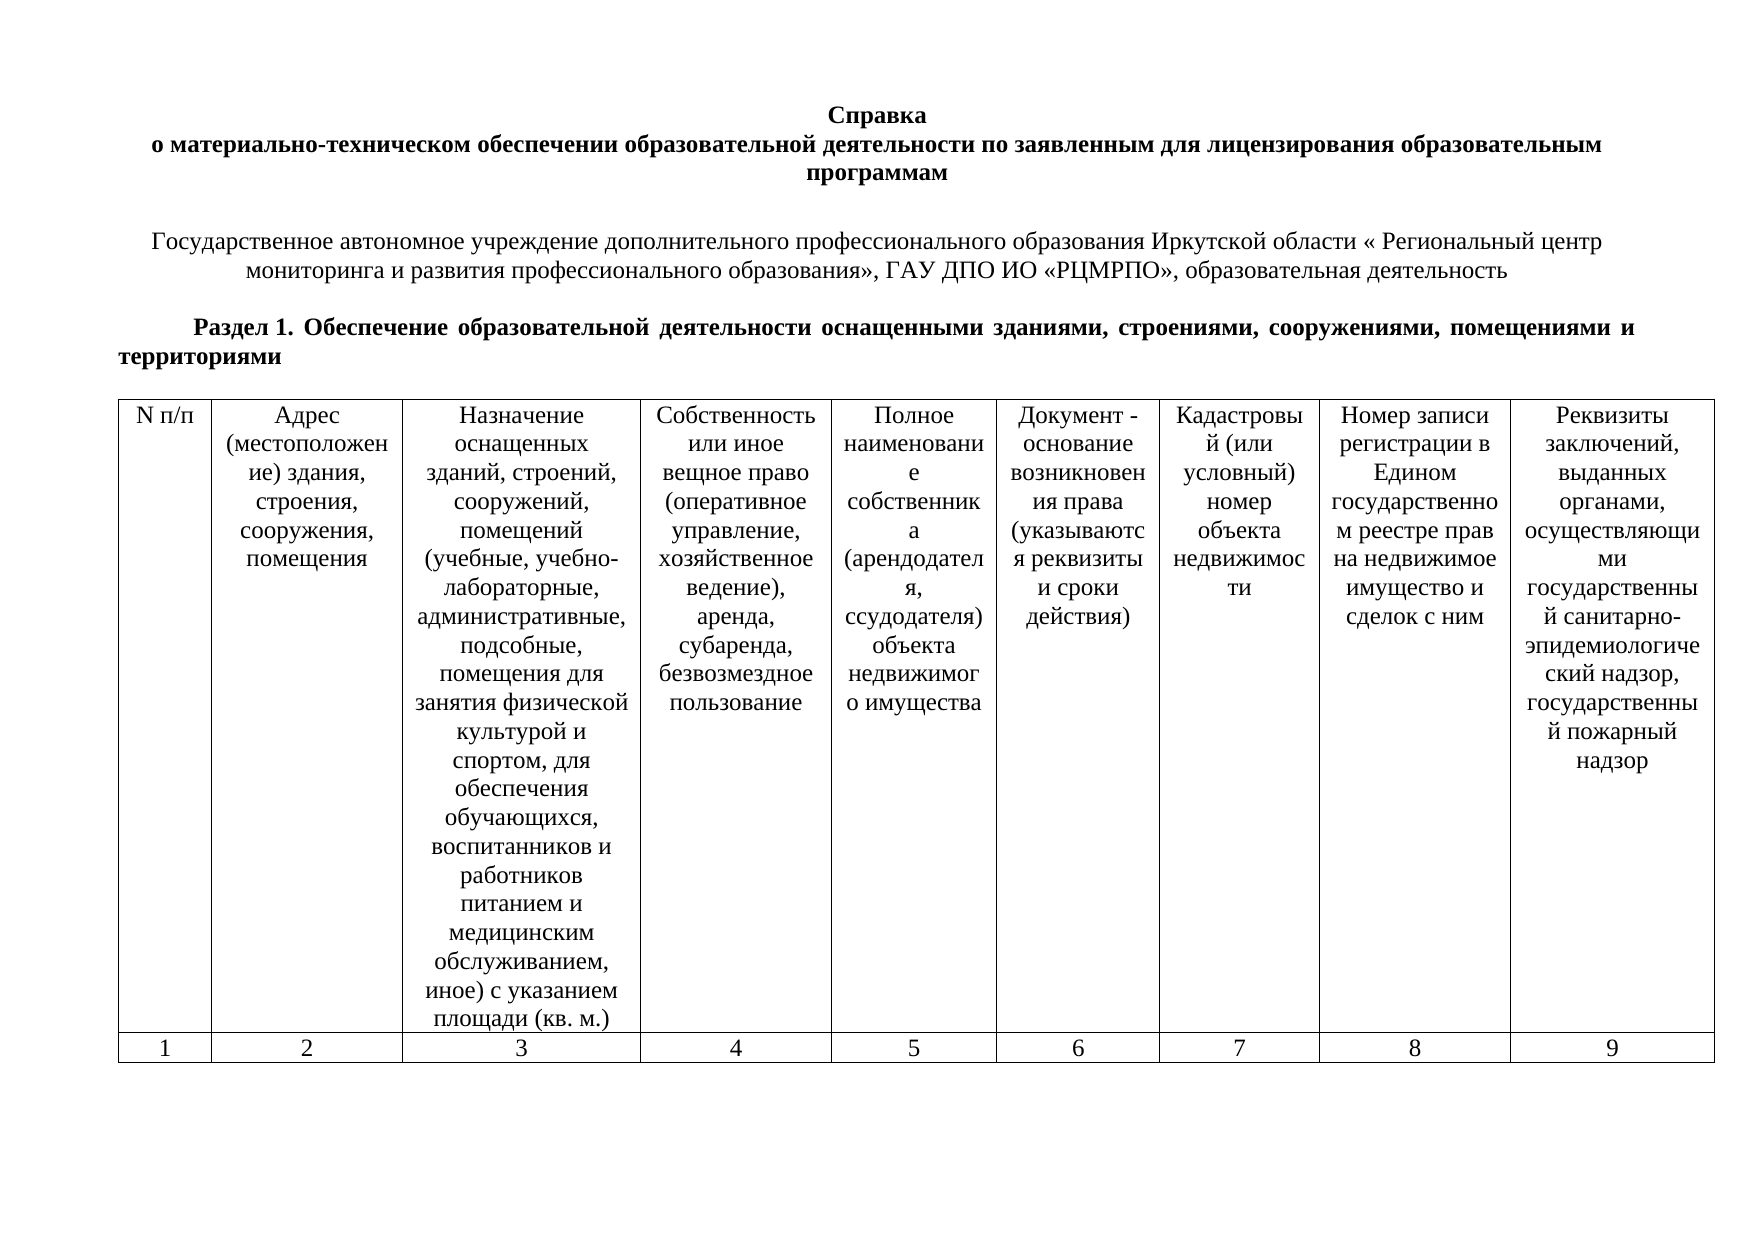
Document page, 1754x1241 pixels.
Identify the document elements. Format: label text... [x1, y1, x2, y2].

table_header Полное наименование собственника (арендодателя, ссудодателя) объекта недвижимого имущества [832, 400, 996, 1032]
table_cell 8 [1320, 1033, 1510, 1062]
table_header Назначение оснащенных зданий, строений, сооружений, помещений (учебные, учебно-лабораторные, административные, подсобные, помещения для занятия физической культурой и спортом, для обеспечения обучающихся, воспитанников и работников питанием и медицинским обслуживанием, иное) с указанием площади (кв. м.) [403, 400, 640, 1032]
subtitle Справка о материально-техническом обеспечении образовательной деятельности по заявленным для лицензирования образовательным программам [118, 100, 1636, 186]
table_header Реквизиты заключений, выданных органами, осуществляющими государственный санитарно-эпидемиологический надзор, государственный пожарный надзор [1511, 400, 1714, 1032]
table_header Адрес (местоположение) здания, строения, сооружения, помещения [212, 400, 402, 1032]
table_cell 2 [212, 1033, 402, 1062]
text Государственное автономное учреждение дополнительного профессионального образования Иркутской области « Региональный центр мониторинга и развития профессионального образования», ГАУ ДПО ИО «РЦМРПО», образовательная деятельность [118, 226, 1636, 284]
table_header N п/п [119, 400, 211, 1032]
table_cell 7 [1160, 1033, 1319, 1062]
table_header Документ -основание возникновения права (указываются реквизиты и сроки действия) [997, 400, 1159, 1032]
table_cell 9 [1511, 1033, 1714, 1062]
table_cell 6 [997, 1033, 1159, 1062]
text Раздел 1. Обеспечение образовательной деятельности оснащенными зданиями, строениями, сооружениями, помещениями и территориями [118, 312, 1636, 370]
table_cell 1 [119, 1033, 211, 1062]
table_cell 5 [832, 1033, 996, 1062]
table_header Кадастровый (или условный) номер объекта недвижимости [1160, 400, 1319, 1032]
table_header Номер записи регистрации в Едином государственном реестре прав на недвижимое имущество и сделок с ним [1320, 400, 1510, 1032]
table_cell 4 [641, 1033, 831, 1062]
table_cell 3 [403, 1033, 640, 1062]
table_header Собственность или иное вещное право (оперативное управление, хозяйственное ведение), аренда, субаренда, безвозмездное пользование [641, 400, 831, 1032]
